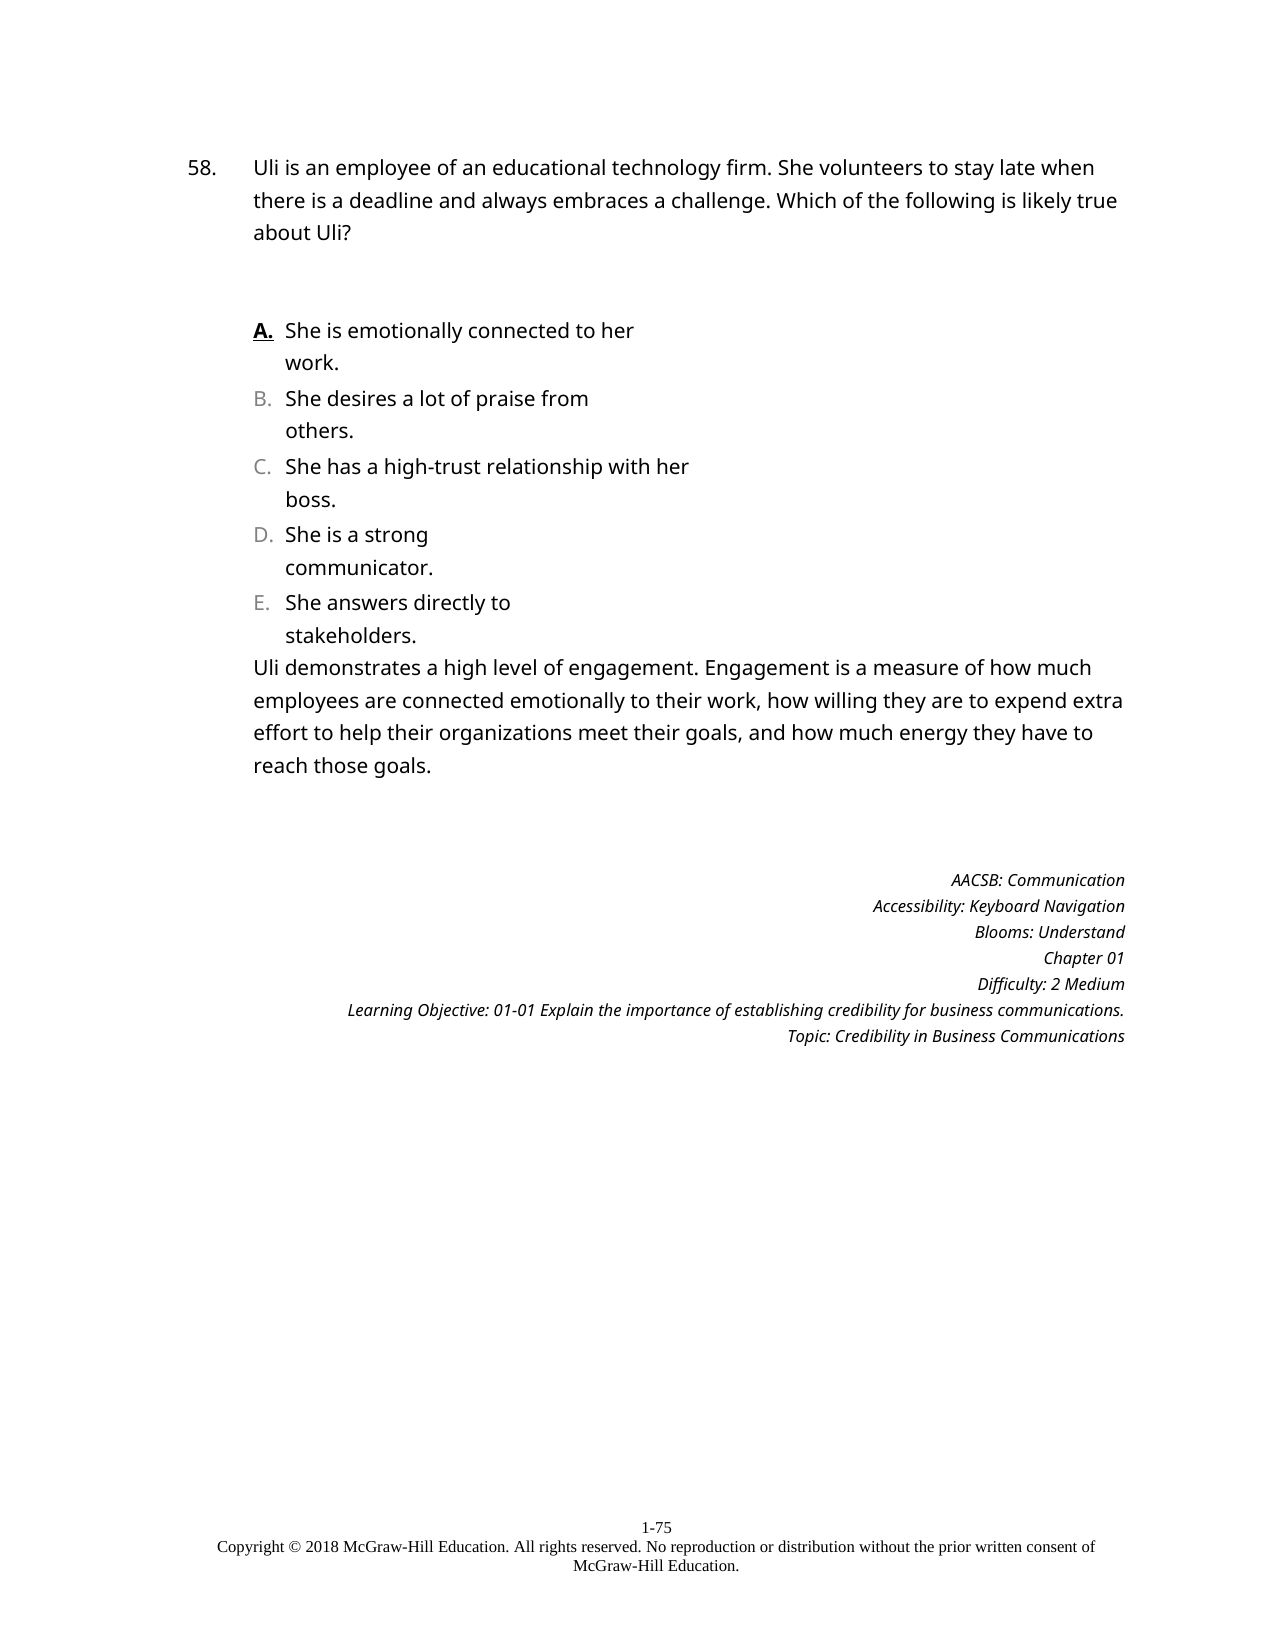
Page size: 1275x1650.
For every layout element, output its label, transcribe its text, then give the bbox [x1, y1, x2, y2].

table_header AACSB: Communication Accessibility: Keyboard Navigation Blooms: Understand Chapter 01 Difficulty: 2 Medium Learning Objective: 01-01 Explain the importance of establishing credibility for business communications. Topic: Credibility in Business Communications [188, 869, 1125, 1078]
table_header 58. [188, 153, 253, 839]
table_header Uli is an employee of an educational technology firm. She volunteers to stay late when there is a deadline and always embraces a challenge. Which of the following is likely true about Uli? Uli demonstrates a high level of engagement. Engagement is a measure of how much employees are connected emotionally to their work, how willing they are to expend extra effort to help their organizations meet their goals, and how much energy they have to reach those goals. [253, 153, 1125, 839]
